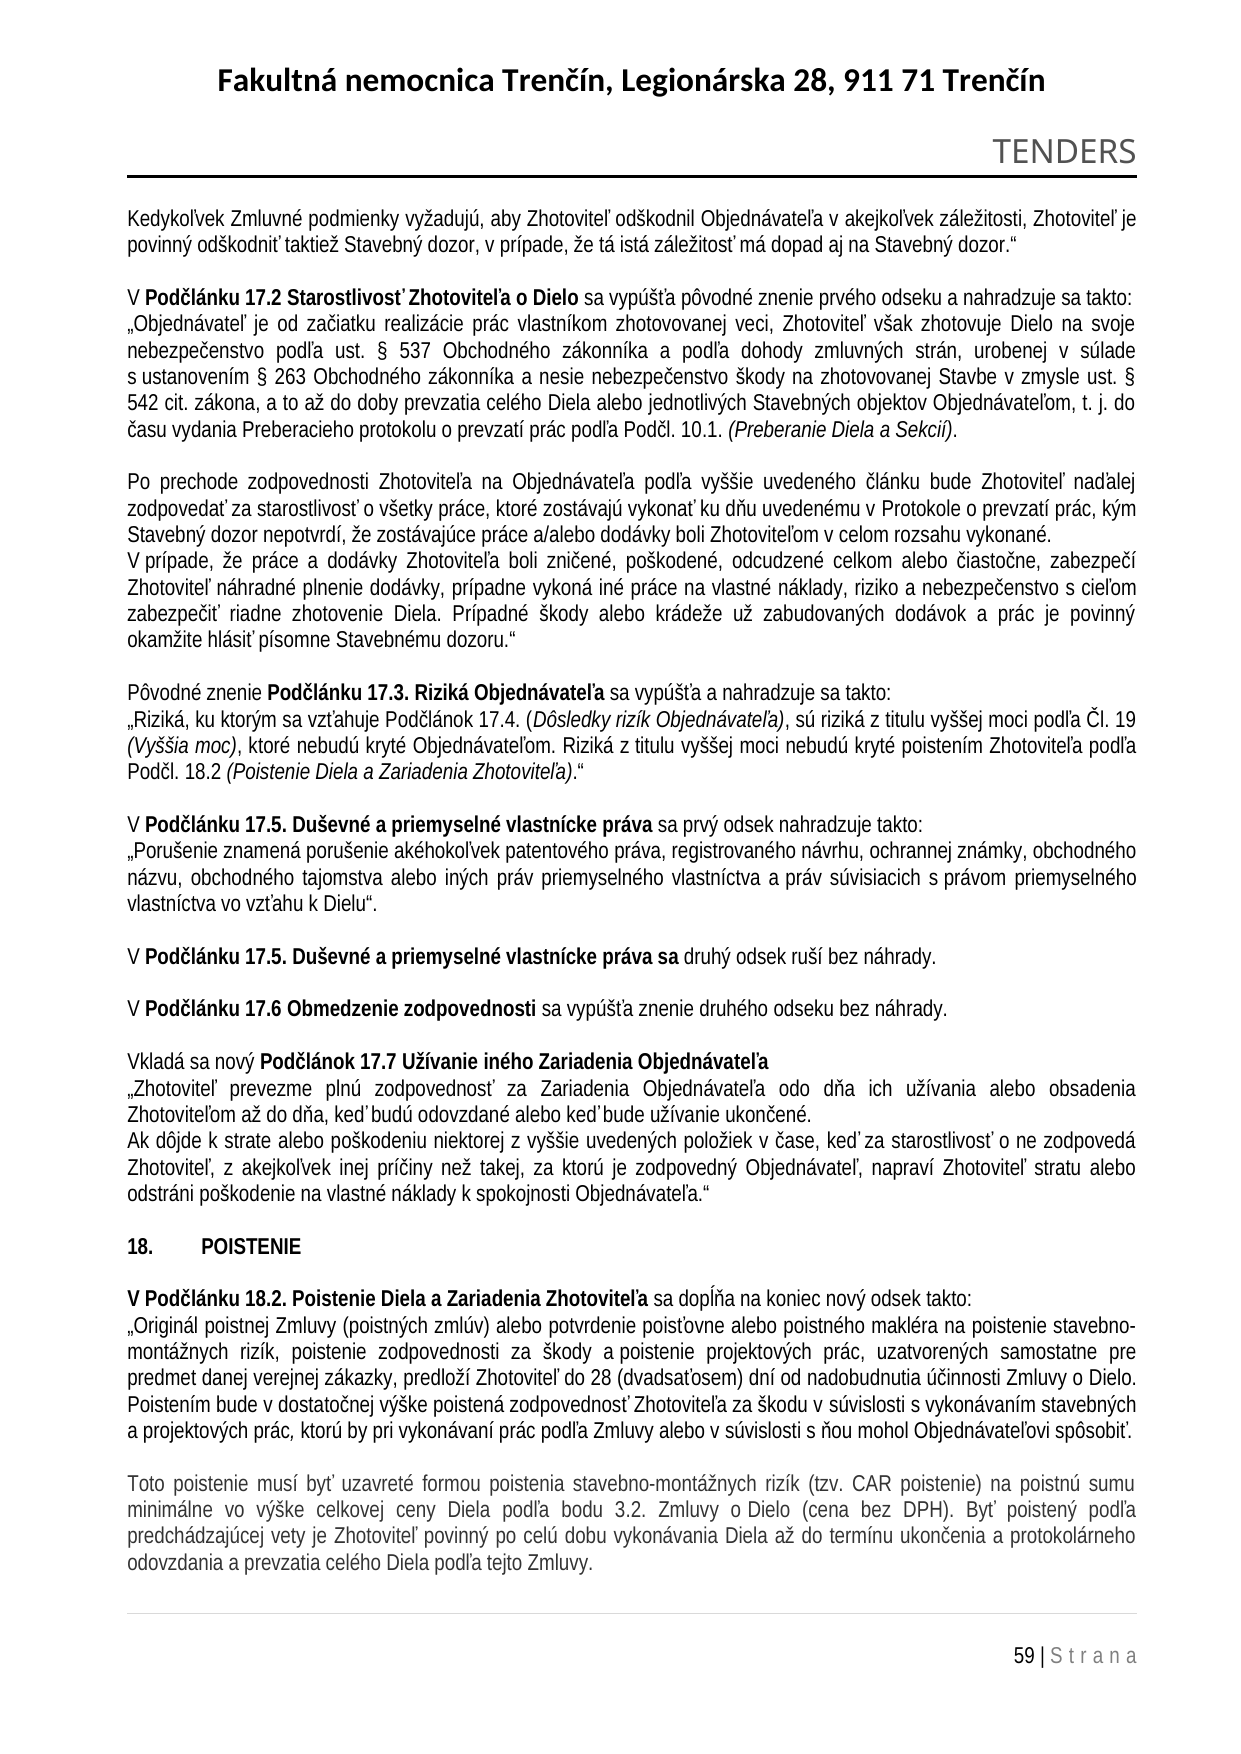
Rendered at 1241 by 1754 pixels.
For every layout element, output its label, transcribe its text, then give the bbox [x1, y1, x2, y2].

text V Podčlánku 17.6 Obmedzenie zodpovednosti sa vypúšťa znenie druhého odseku bez náhrady. [127, 995, 1137, 1022]
text V prípade, že práce a dodávky Zhotoviteľa boli zničené, poškodené, odcudzené celkom alebo čiastočne, zabezpečí Zhotoviteľ náhradné plnenie dodávky, prípadne vykoná iné práce na vlastné náklady, riziko a nebezpečenstvo s cieľom zabezpečiť riadne zhotovenie Diela. Prípadné škody alebo krádeže už zabudovaných dodávok a prác je povinný okamžite hlásiť písomne Stavebnému dozoru.“ [127, 547, 1137, 653]
text 18. POISTENIE [127, 1233, 1137, 1259]
text „Originál poistnej Zmluvy (poistných zmlúv) alebo potvrdenie poisťovne alebo poistného makléra na poistenie stavebno-montážnych rizík, poistenie zodpovednosti za škody a poistenie projektových prác, uzatvorených samostatne pre predmet danej verejnej zákazky, predloží Zhotoviteľ do 28 (dvadsaťosem) dní od nadobudnutia účinnosti Zmluvy o Dielo. Poistením bude v dostatočnej výške poistená zodpovednosť Zhotoviteľa za škodu v súvislosti s vykonávaním stavebných a projektových prác, ktorú by pri vykonávaní prác podľa Zmluvy alebo v súvislosti s ňou mohol Objednávateľovi spôsobiť. [127, 1312, 1137, 1443]
text „Porušenie znamená porušenie akéhokoľvek patentového práva, registrovaného návrhu, ochrannej známky, obchodného názvu, obchodného tajomstva alebo iných práv priemyselného vlastníctva a práv súvisiacich s právom priemyselného vlastníctva vo vzťahu k Dielu“. [127, 837, 1137, 916]
text Po prechode zodpovednosti Zhotoviteľa na Objednávateľa podľa vyššie uvedeného článku bude Zhotoviteľ naďalej zodpovedať za starostlivosť o všetky práce, ktoré zostávajú vykonať ku dňu uvedenému v Protokole o prevzatí prác, kým Stavebný dozor nepotvrdí, že zostávajúce práce a/alebo dodávky boli Zhotoviteľom v celom rozsahu vykonané. [127, 468, 1137, 547]
text V Podčlánku 18.2. Poistenie Diela a Zariadenia Zhotoviteľa sa dopĺňa na koniec nový odsek takto: [127, 1285, 1137, 1312]
text „Zhotoviteľ prevezme plnú zodpovednosť za Zariadenia Objednávateľa odo dňa ich užívania alebo obsadenia Zhotoviteľom až do dňa, keď budú odovzdané alebo keď bude užívanie ukončené. [127, 1074, 1137, 1127]
text Ak dôjde k strate alebo poškodeniu niektorej z vyššie uvedených položiek v čase, keď za starostlivosť o ne zodpovedá Zhotoviteľ, z akejkoľvek inej príčiny než takej, za ktorú je zodpovedný Objednávateľ, napraví Zhotoviteľ stratu alebo odstráni poškodenie na vlastné náklady k spokojnosti Objednávateľa.“ [127, 1127, 1137, 1206]
text Toto poistenie musí byť uzavreté formou poistenia stavebno-montážnych rizík (tzv. CAR poistenie) na poistnú sumu minimálne vo výške celkovej ceny Diela podľa bodu 3.2. Zmluvy o Dielo (cena bez DPH). Byť poistený podľa predchádzajúcej vety je Zhotoviteľ povinný po celú dobu vykonávania Diela až do termínu ukončenia a protokolárneho odovzdania a prevzatia celého Diela podľa tejto Zmluvy. [127, 1470, 1137, 1575]
text V Podčlánku 17.5. Duševné a priemyselné vlastnícke práva sa prvý odsek nahradzuje takto: [127, 811, 1137, 837]
text Kedykoľvek Zmluvné podmienky vyžadujú, aby Zhotoviteľ odškodnil Objednávateľa v akejkoľvek záležitosti, Zhotoviteľ je povinný odškodniť taktiež Stavebný dozor, v prípade, že tá istá záležitosť má dopad aj na Stavebný dozor.“ [127, 205, 1137, 257]
text Pôvodné znenie Podčlánku 17.3. Riziká Objednávateľa sa vypúšťa a nahradzuje sa takto: [127, 679, 1137, 706]
text Vkladá sa nový Podčlánok 17.7 Užívanie iného Zariadenia Objednávateľa [127, 1048, 1137, 1074]
text „Objednávateľ je od začiatku realizácie prác vlastníkom zhotovovanej veci, Zhotoviteľ však zhotovuje Dielo na svoje nebezpečenstvo podľa ust. § 537 Obchodného zákonníka a podľa dohody zmluvných strán, urobenej v súlade s ustanovením § 263 Obchodného zákonníka a nesie nebezpečenstvo škody na zhotovovanej Stavbe v zmysle ust. § 542 cit. zákona, a to až do doby prevzatia celého Diela alebo jednotlivých Stavebných objektov Objednávateľom, t. j. do času vydania Preberacieho protokolu o prevzatí prác podľa Podčl. 10.1. (Preberanie Diela a Sekcií). [127, 310, 1137, 442]
text V Podčlánku 17.5. Duševné a priemyselné vlastnícke práva sa druhý odsek ruší bez náhrady. [127, 943, 1137, 969]
text V Podčlánku 17.2 Starostlivosť Zhotoviteľa o Dielo sa vypúšťa pôvodné znenie prvého odseku a nahradzuje sa takto: [127, 284, 1137, 310]
text „Riziká, ku ktorým sa vzťahuje Podčlánok 17.4. (Dôsledky rizík Objednávateľa), sú riziká z titulu vyššej moci podľa Čl. 19 (Vyššia moc), ktoré nebudú kryté Objednávateľom. Riziká z titulu vyššej moci nebudú kryté poistením Zhotoviteľa podľa Podčl. 18.2 (Poistenie Diela a Zariadenia Zhotoviteľa).“ [127, 706, 1137, 784]
